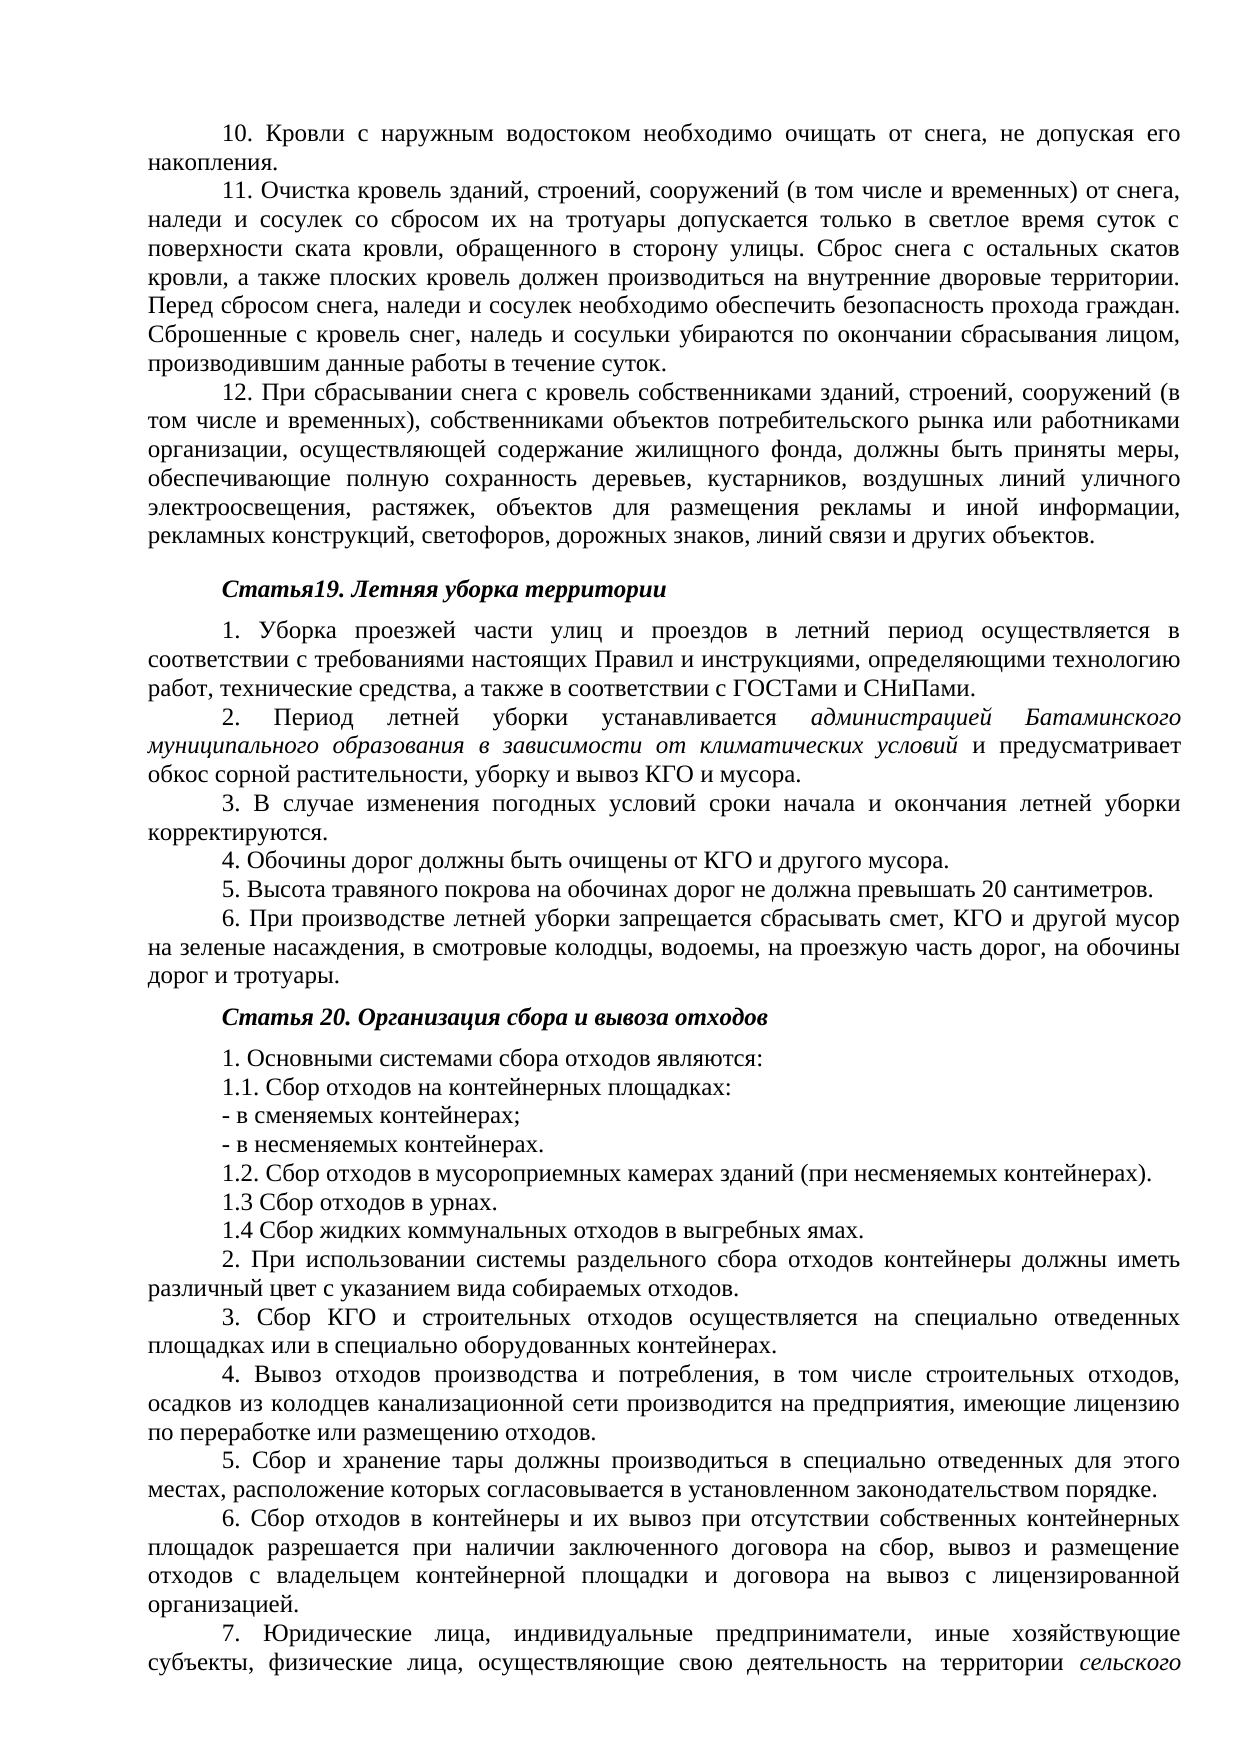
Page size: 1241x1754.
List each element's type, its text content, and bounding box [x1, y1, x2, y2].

text 2. Период летней уборки устанавливается администрацией Батаминского муниципального образования в зависимости от климатических условий и предусматривает обкос сорной растительности, уборку и вывоз КГО и мусора. [148, 702, 1181, 788]
text 6. При производстве летней уборки запрещается сбрасывать смет, КГО и другой мусор на зеленые насаждения, в смотровые колодцы, водоемы, на проезжую часть дорог, на обочины дорог и тротуары. [148, 903, 1181, 989]
text 1.1. Сбор отходов на контейнерных площадках: [148, 1072, 1181, 1101]
text 5. Сбор и хранение тары должны производиться в специально отведенных для этого местах, расположение которых согласовывается в установленном законодательством порядке. [148, 1446, 1181, 1503]
text 10. Кровли с наружным водостоком необходимо очищать от снега, не допуская его накопления. [148, 118, 1181, 176]
text 12. При сбрасывании снега с кровель собственниками зданий, строений, сооружений (в том числе и временных), собственниками объектов потребительского рынка или работниками организации, осуществляющей содержание жилищного фонда, должны быть приняты меры, обеспечивающие полную сохранность деревьев, кустарников, воздушных линий уличного электроосвещения, растяжек, объектов для размещения рекламы и иной информации, рекламных конструкций, светофоров, дорожных знаков, линий связи и других объектов. [148, 377, 1181, 549]
text 1.4 Сбор жидких коммунальных отходов в выгребных ямах. [148, 1216, 1181, 1244]
text - в несменяемых контейнерах. [148, 1129, 1181, 1158]
text Статья19. Летняя уборка территории [148, 574, 1181, 603]
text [148, 1618, 1181, 1676]
text 1. Основными системами сбора отходов являются: [148, 1043, 1181, 1072]
text 6. Сбор отходов в контейнеры и их вывоз при отсутствии собственных контейнерных площадок разрешается при наличии заключенного договора на сбор, вывоз и размещение отходов с владельцем контейнерной площадки и договора на вывоз с лицензированной организацией. [148, 1503, 1181, 1618]
text 4. Обочины дорог должны быть очищены от КГО и другого мусора. [148, 846, 1181, 874]
text 4. Вывоз отходов производства и потребления, в том числе строительных отходов, осадков из колодцев канализационной сети производится на предприятия, имеющие лицензию по переработке или размещению отходов. [148, 1359, 1181, 1446]
text 1.3 Сбор отходов в урнах. [148, 1187, 1181, 1216]
text 3. Сбор КГО и строительных отходов осуществляется на специально отведенных площадках или в специально оборудованных контейнерах. [148, 1302, 1181, 1359]
text 11. Очистка кровель зданий, строений, сооружений (в том числе и временных) от снега, наледи и сосулек со сбросом их на тротуары допускается только в светлое время суток с поверхности ската кровли, обращенного в сторону улицы. Сброс снега с остальных скатов кровли, а также плоских кровель должен производиться на внутренние дворовые территории. Перед сбросом снега, наледи и сосулек необходимо обеспечить безопасность прохода граждан. Сброшенные с кровель снег, наледь и сосульки убираются по окончании сбрасывания лицом, производившим данные работы в течение суток. [148, 176, 1181, 377]
text Статья 20. Организация сбора и вывоза отходов [148, 1002, 1181, 1031]
text 1.2. Сбор отходов в мусороприемных камерах зданий (при несменяемых контейнерах). [148, 1158, 1181, 1187]
text 3. В случае изменения погодных условий сроки начала и окончания летней уборки корректируются. [148, 788, 1181, 846]
text 1. Уборка проезжей части улиц и проездов в летний период осуществляется в соответствии с требованиями настоящих Правил и инструкциями, определяющими технологию работ, технические средства, а также в соответствии с ГОСТами и СНиПами. [148, 616, 1181, 702]
text - в сменяемых контейнерах; [148, 1101, 1181, 1129]
text 2. При использовании системы раздельного сбора отходов контейнеры должны иметь различный цвет с указанием вида собираемых отходов. [148, 1244, 1181, 1302]
text 5. Высота травяного покрова на обочинах дорог не должна превышать 20 сантиметров. [148, 874, 1181, 903]
